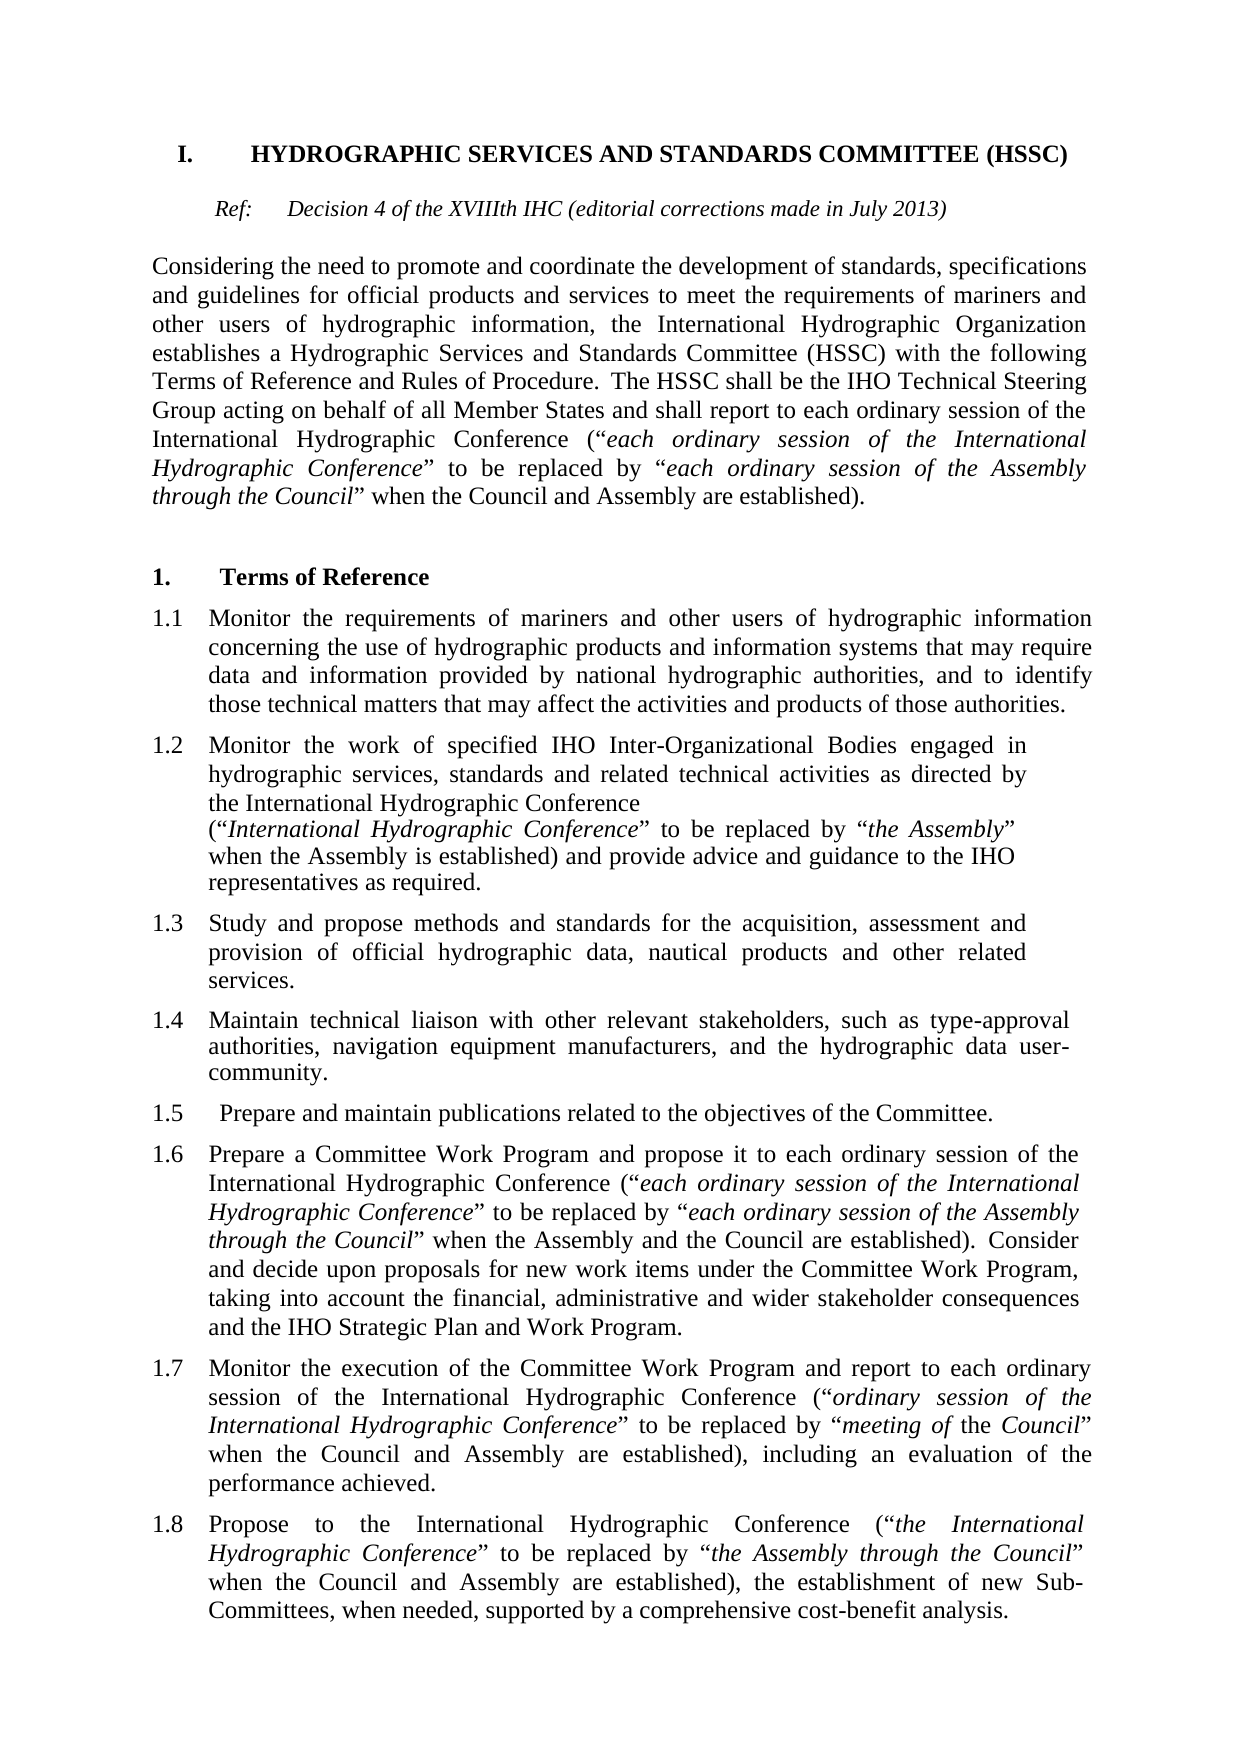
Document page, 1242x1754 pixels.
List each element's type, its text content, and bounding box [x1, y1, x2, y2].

text 1.2 Monitor the work of specified IHO Inter-Organizational Bodies engaged in hydrographic services, standards and related technical activities as directed by the International Hydrographic Conference [152, 730, 1027, 817]
text 1.8 Propose to the International Hydrographic Conference (“the International Hydrographic Conference” to be replaced by “the Assembly through the Council” when the Council and Assembly are established), the establishment of new Sub-Committees, when needed, supported by a comprehensive cost-benefit analysis. [152, 1509, 1084, 1624]
text 1.6 Prepare a Committee Work Program and propose it to each ordinary session of the International Hydrographic Conference (“each ordinary session of the International Hydrographic Conference” to be replaced by “each ordinary session of the Assembly through the Council” when the Assembly and the Council are established). Consider and decide upon proposals for new work items under the Committee Work Program, taking into account the financial, administrative and wider stakeholder consequences and the IHO Strategic Plan and Work Program. [152, 1139, 1079, 1341]
text 1.5 Prepare and maintain publications related to the objectives of the Committee. [152, 1098, 1100, 1127]
text 1.7 Monitor the execution of the Committee Work Program and report to each ordinary session of the International Hydrographic Conference (“ordinary session of the International Hydrographic Conference” to be replaced by “meeting of the Council” when the Council and Assembly are established), including an evaluation of the performance achieved. [152, 1353, 1092, 1497]
text 1.4 Maintain technical liaison with other relevant stakeholders, such as type-approval authorities, navigation equipment manufacturers, and the hydrographic data user-community. [152, 1007, 1070, 1086]
text 1. Terms of Reference [152, 562, 1100, 590]
list Hydrographic Services and Standards Committee (HSSC) [177, 139, 1100, 168]
text (“International Hydrographic Conference” to be replaced by “the Assembly” when the Assembly is established) and provide advice and guidance to the IHO representatives as required. [208, 817, 1015, 896]
text 1.3 Study and propose methods and standards for the acquisition, assessment and provision of official hydrographic data, nautical products and other related services. [152, 908, 1027, 994]
text Considering the need to promote and coordinate the development of standards, specifications and guidelines for official products and services to meet the requirements of mariners and other users of hydrographic information, the International Hydrographic Organization establishes a Hydrographic Services and Standards Committee (HSSC) with the following Terms of Reference and Rules of Procedure. The HSSC shall be the IHO Technical Steering Group acting on behalf of all Member States and shall report to each ordinary session of the International Hydrographic Conference (“each ordinary session of the International Hydrographic Conference” to be replaced by “each ordinary session of the Assembly through the Council” when the Council and Assembly are established). [152, 251, 1087, 510]
text 1.1 Monitor the requirements of mariners and other users of hydrographic information concerning the use of hydrographic products and information systems that may require data and information provided by national hydrographic authorities, and to identify those technical matters that may affect the activities and products of those authorities. [152, 603, 1093, 718]
text Ref: Decision 4 of the XVIIIth IHC (editorial corrections made in July 2013) [139, 195, 1100, 221]
